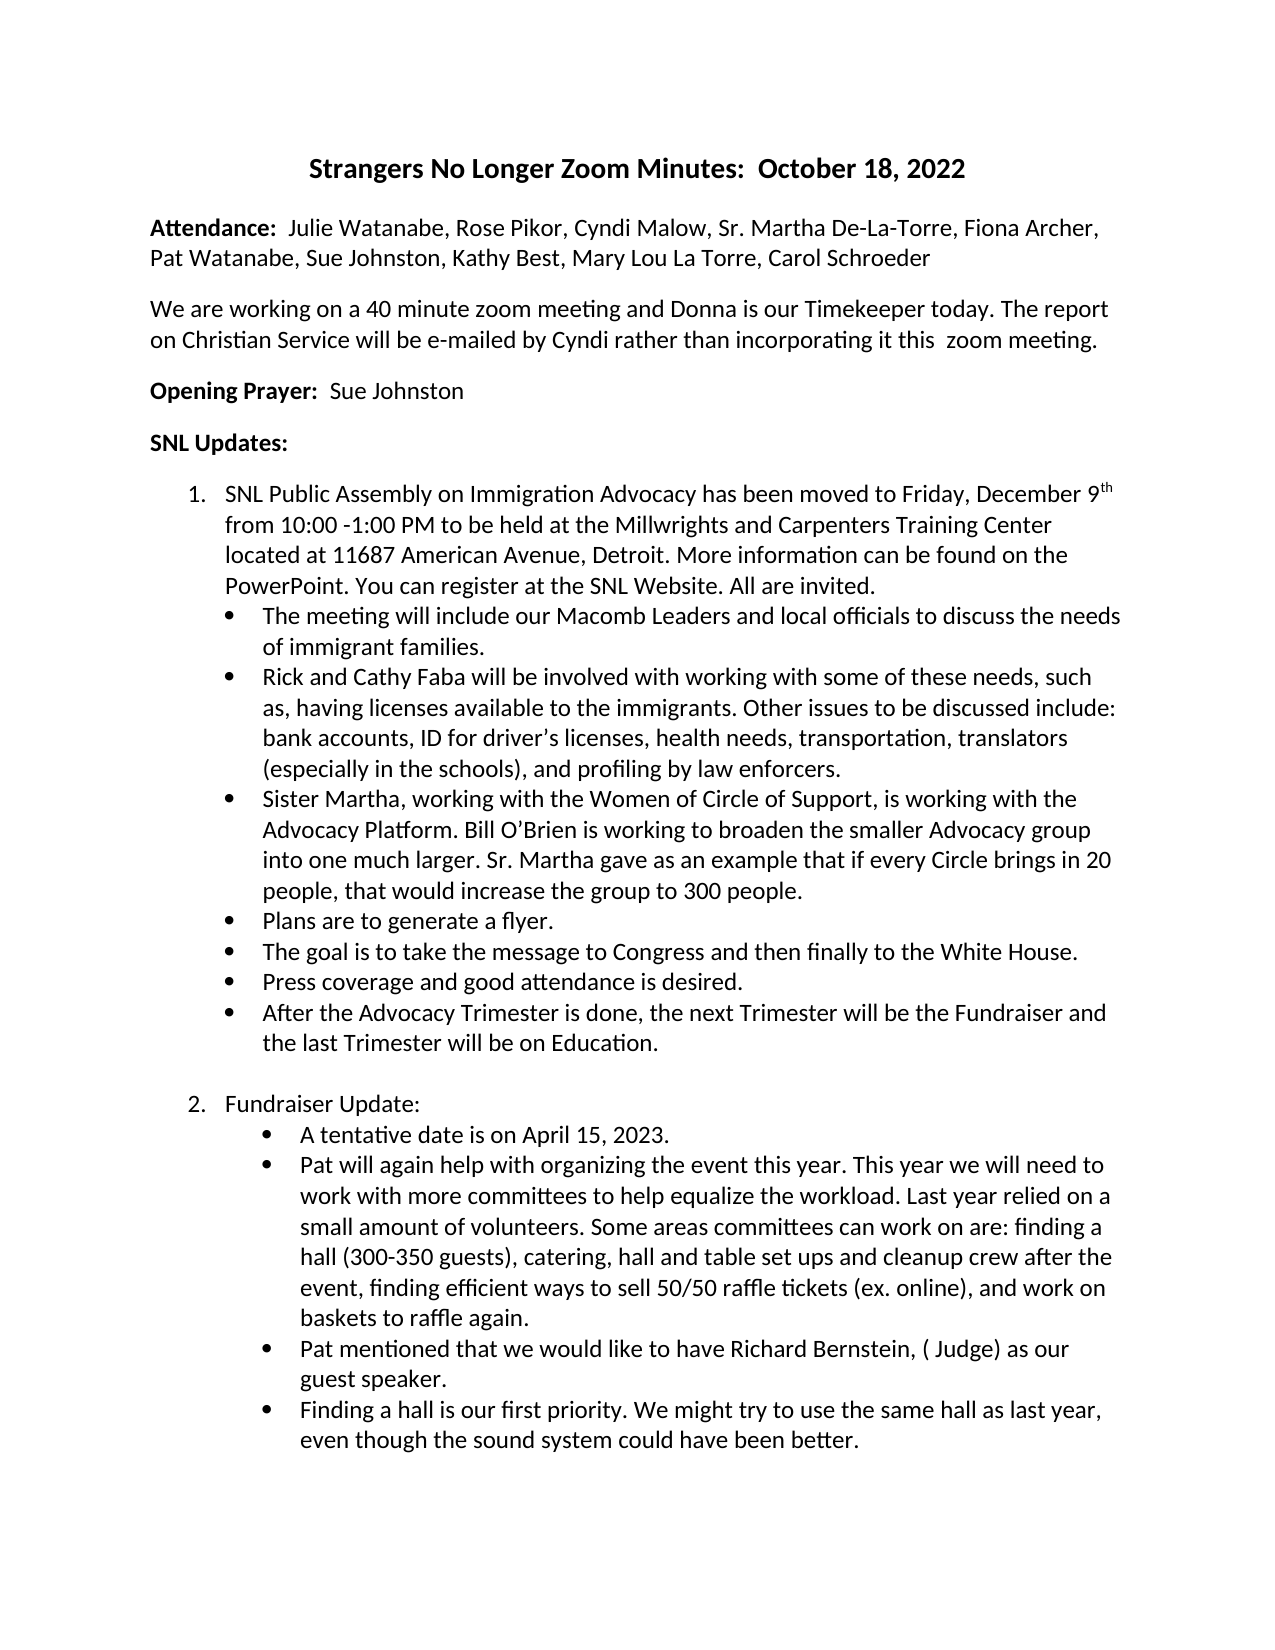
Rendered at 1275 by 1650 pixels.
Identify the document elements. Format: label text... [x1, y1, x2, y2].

text We are working on a 40 minute zoom meeting and Donna is our Timekeeper today. The report on Christian Service will be e-mailed by Cyndi rather than incorporating it this zoom meeting. [150, 294, 1125, 355]
list SNL Public Assembly on Immigration Advocacy has been moved to Friday, December 9th from 10:00 -1:00 PM to be held at the Millwrights and Carpenters Training Center located at 11687 American Avenue, Detroit. More information can be found on the PowerPoint. You can register at the SNL Website. All are invited. [187, 478, 1125, 600]
list The goal is to take the message to Congress and then finally to the White House. [225, 936, 1125, 967]
list Plans are to generate a flyer. [225, 906, 1125, 936]
list The meeting will include our Macomb Leaders and local officials to discuss the needs of immigrant families. [225, 600, 1125, 661]
list Finding a hall is our first priority. We might try to use the same hall as last year, even though the sound system could have been better. [262, 1394, 1125, 1455]
list Press coverage and good attendance is desired. [225, 967, 1125, 997]
list Pat will again help with organizing the event this year. This year we will need to work with more committees to help equalize the workload. Last year relied on a small amount of volunteers. Some areas committees can work on are: finding a hall (300-350 guests), catering, hall and table set ups and cleanup crew after the event, finding efficient ways to sell 50/50 raffle tickets (ex. online), and work on baskets to raffle again. [262, 1150, 1125, 1333]
text Opening Prayer: Sue Johnston [150, 376, 1125, 406]
text Attendance: Julie Watanabe, Rose Pikor, Cyndi Malow, Sr. Martha De-La-Torre, Fiona Archer, Pat Watanabe, Sue Johnston, Kathy Best, Mary Lou La Torre, Carol Schroeder [150, 212, 1125, 273]
list Fundraiser Update: [187, 1089, 1125, 1119]
list Pat mentioned that we would like to have Richard Bernstein, ( Judge) as our guest speaker. [262, 1333, 1125, 1394]
list Sister Martha, working with the Women of Circle of Support, is working with the Advocacy Platform. Bill O’Brien is working to broaden the smaller Advocacy group into one much larger. Sr. Martha gave as an example that if every Circle brings in 20 people, that would increase the group to 300 people. [225, 783, 1125, 906]
list A tentative date is on April 15, 2023. [262, 1119, 1125, 1150]
text Strangers No Longer Zoom Minutes: October 18, 2022 [150, 150, 1125, 186]
list After the Advocacy Trimester is done, the next Trimester will be the Fundraiser and the last Trimester will be on Education. [225, 997, 1125, 1058]
text SNL Updates: [150, 427, 1125, 457]
list Rick and Cathy Faba will be involved with working with some of these needs, such as, having licenses available to the immigrants. Other issues to be discussed include: bank accounts, ID for driver’s licenses, health needs, transportation, translators (especially in the schools), and profiling by law enforcers. [225, 661, 1125, 783]
